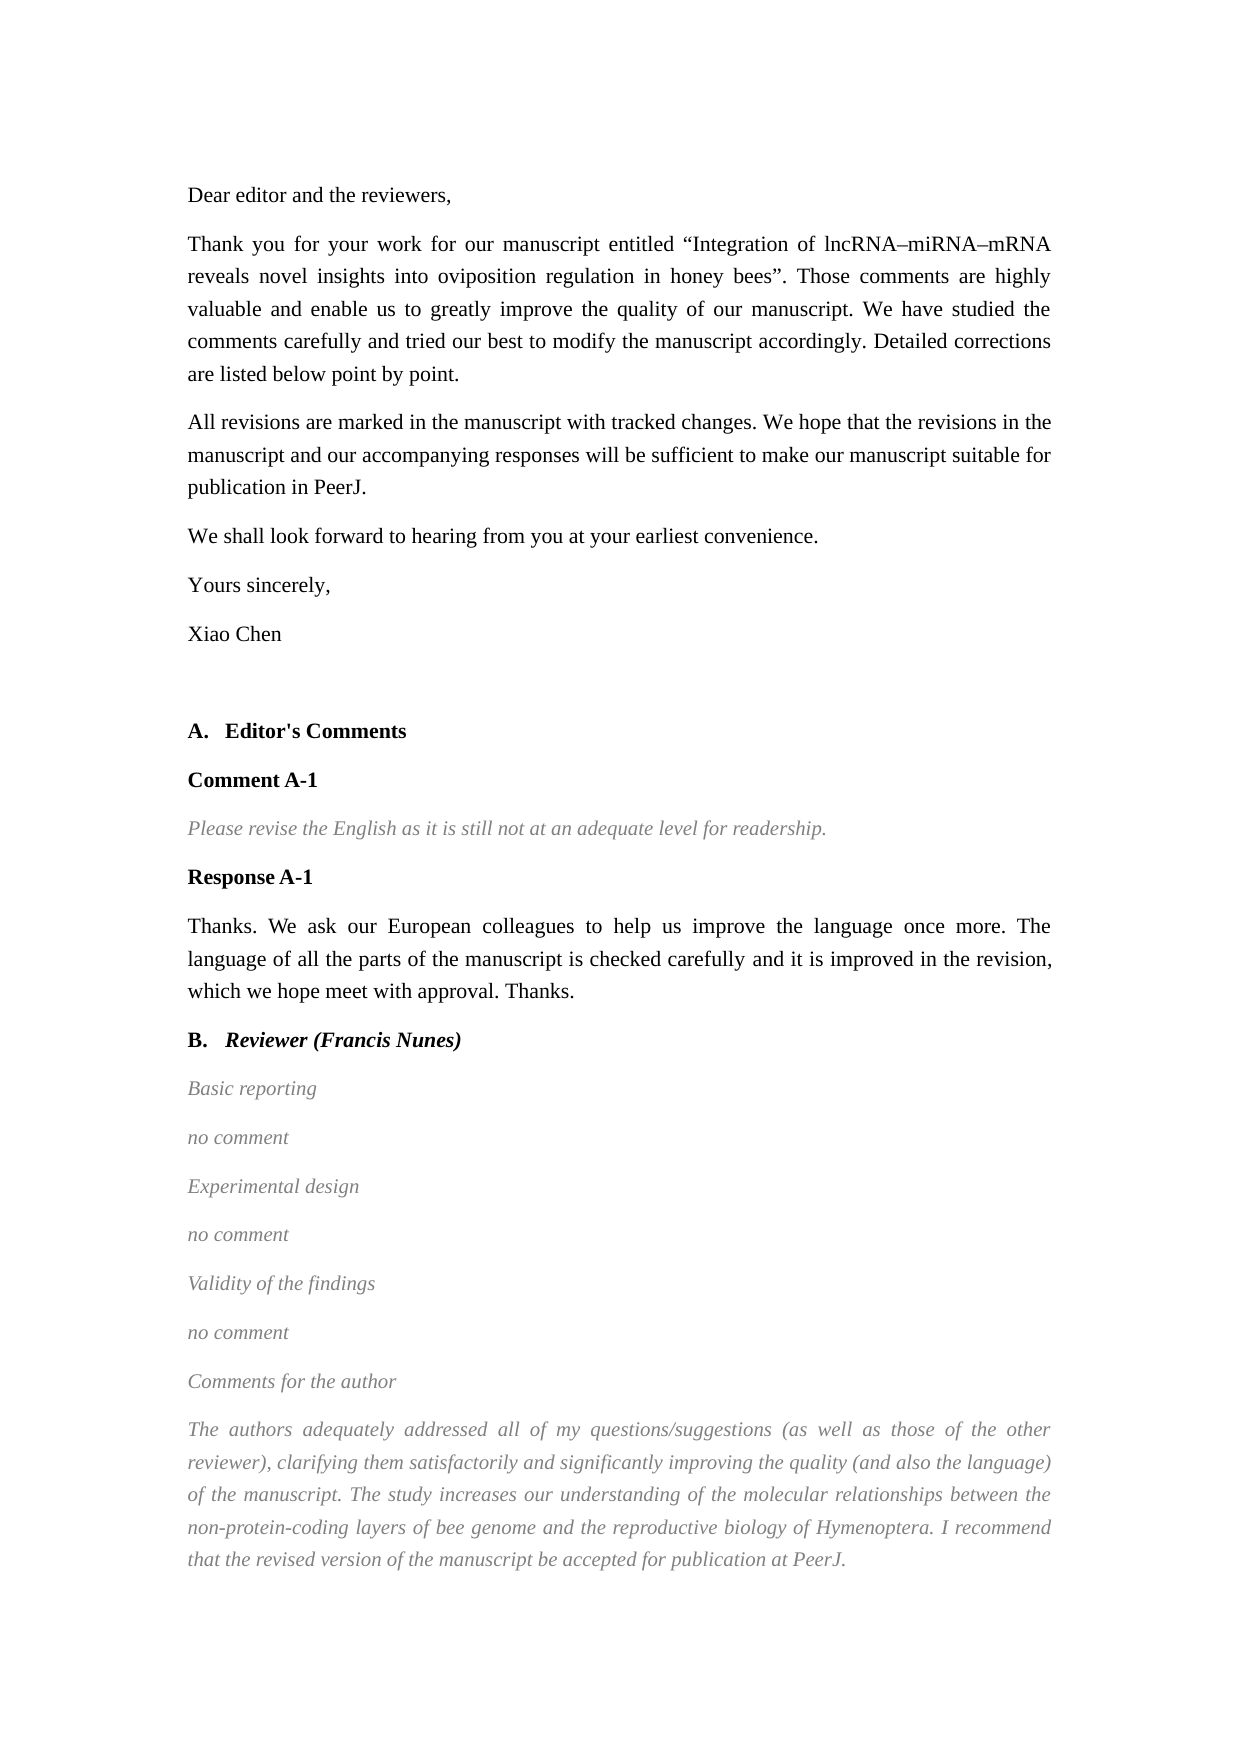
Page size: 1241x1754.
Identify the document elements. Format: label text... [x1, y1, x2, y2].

text Validity of the findings [187, 1267, 1053, 1299]
text Yours sincerely, [187, 568, 1053, 601]
text We shall look forward to hearing from you at your earliest convenience. [187, 519, 1053, 552]
text Experimental design [187, 1169, 1053, 1202]
text Comment A-1 [187, 763, 1053, 796]
text Please revise the English as it is still not at an adequate level for readership. [187, 812, 1053, 844]
text Basic reporting [187, 1072, 1053, 1104]
text Thank you for your work for our manuscript entitled “Integration of lncRNA–miRNA–mRNA reveals novel insights into oviposition regulation in honey bees”. Those comments are highly valuable and enable us to greatly improve the quality of our manuscript. We have studied the comments carefully and tried our best to modify the manuscript accordingly. Detailed corrections are listed below point by point. [187, 227, 1053, 389]
text Xiao Chen [187, 617, 1053, 649]
list Editor's Comments [187, 714, 1053, 747]
text Response A-1 [187, 861, 1053, 893]
text Thanks. We ask our European colleagues to help us improve the language once more. The language of all the parts of the manuscript is checked carefully and it is improved in the revision, which we hope meet with approval. Thanks. [187, 909, 1053, 1007]
text The authors adequately addressed all of my questions/suggestions (as well as those of the other reviewer), clarifying them satisfactorily and significantly improving the quality (and also the language) of the manuscript. The study increases our understanding of the molecular relationships between the non-protein-coding layers of bee genome and the reproductive biology of Hymenoptera. I recommend that the revised version of the manuscript be accepted for publication at PeerJ. [187, 1413, 1053, 1576]
list Reviewer (Francis Nunes) [187, 1023, 1053, 1056]
text All revisions are marked in the manuscript with tracked changes. We hope that the revisions in the manuscript and our accompanying responses will be sufficient to make our manuscript suitable for publication in PeerJ. [187, 406, 1053, 503]
text Dear editor and the reviewers, [187, 178, 1053, 211]
text no comment [187, 1316, 1053, 1348]
text no comment [187, 1121, 1053, 1153]
text Comments for the author [187, 1364, 1053, 1397]
text no comment [187, 1218, 1053, 1251]
